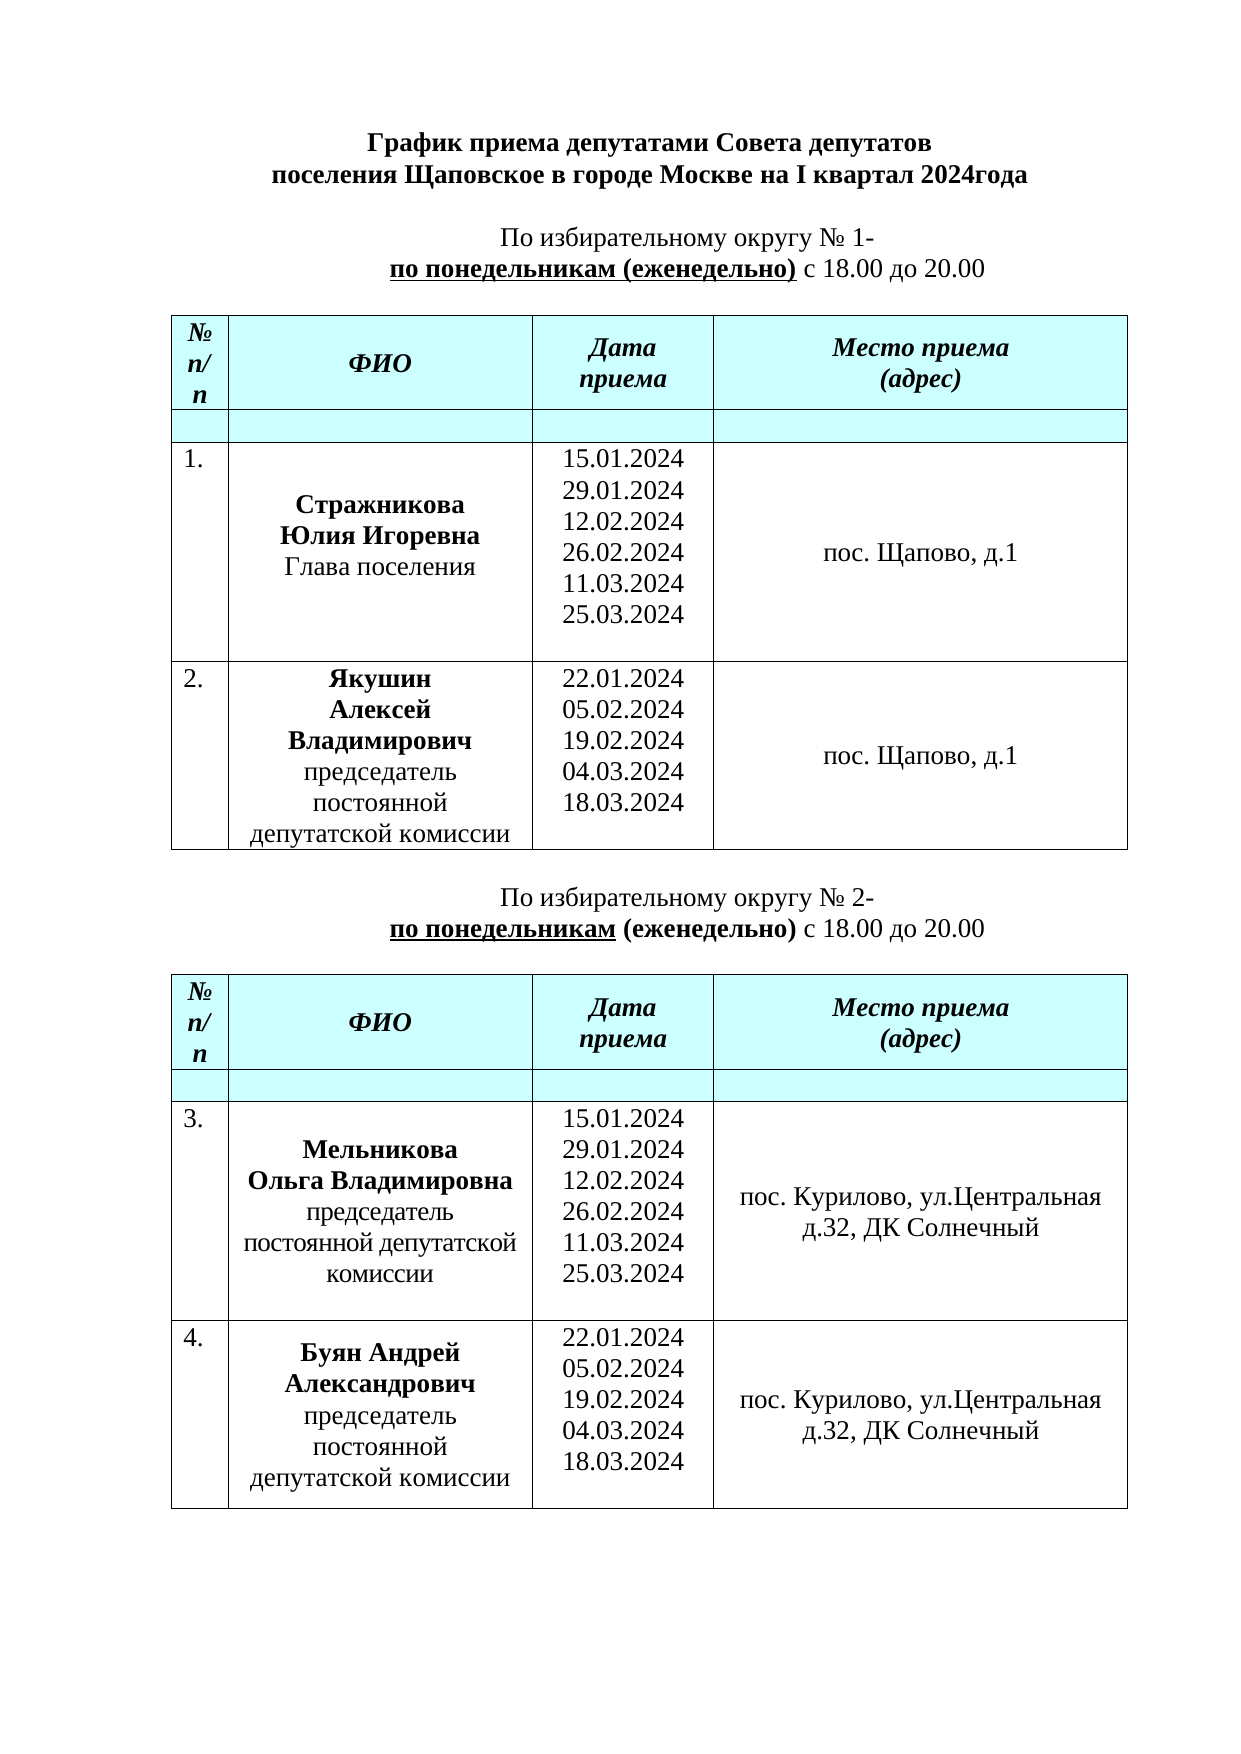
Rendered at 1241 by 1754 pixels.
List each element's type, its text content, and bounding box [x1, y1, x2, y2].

table_cell 15.01.2024 29.01.2024 12.02.2024 26.02.2024 11.03.2024 25.03.2024 [533, 443, 713, 661]
table_cell Стражникова Юлия Игоревна Глава поселения [229, 443, 532, 661]
text График приема депутатами Совета депутатов [118, 126, 1181, 157]
table_cell 22.01.2024 05.02.2024 19.02.2024 04.03.2024 18.03.2024 [533, 1321, 713, 1508]
table_cell пос. Щапово, д.1 [714, 662, 1127, 848]
table_cell Якушин Алексей Владимирович председатель постоянной депутатской комиссии [229, 662, 532, 848]
table_header Место приема (адрес) [714, 316, 1127, 409]
table_header Место приема (адрес) [714, 975, 1127, 1069]
table_cell [533, 410, 713, 442]
table_header Дата приема [533, 975, 713, 1069]
text По избирательному округу № 2- [118, 881, 1181, 912]
table_cell Буян Андрей Александрович председатель постоянной депутатской комиссии [229, 1321, 532, 1508]
table_cell [714, 1070, 1127, 1101]
table_header Дата приема [533, 316, 713, 409]
text по понедельникам (еженедельно) с 18.00 до 20.00 [118, 912, 1181, 943]
table_cell [714, 410, 1127, 442]
table_cell [229, 1070, 532, 1101]
table_cell пос. Курилово, ул.Центральная д.32, ДК Солнечный [714, 1102, 1127, 1320]
table_cell [172, 1070, 228, 1101]
table_cell [172, 662, 228, 848]
text поселения Щаповское в городе Москве на I квартал 2024года [118, 157, 1181, 190]
table_header № п/п [172, 316, 228, 409]
table_cell [172, 443, 228, 661]
text По избирательному округу № 1- [118, 221, 1181, 253]
table_cell 22.01.2024 05.02.2024 19.02.2024 04.03.2024 18.03.2024 [533, 662, 713, 848]
table_header ФИО [229, 316, 532, 409]
table_cell [229, 410, 532, 442]
table_header № п/п [172, 975, 228, 1069]
table_cell [533, 1070, 713, 1101]
table_cell [172, 410, 228, 442]
table_cell пос. Щапово, д.1 [714, 443, 1127, 661]
table_cell 4. [172, 1321, 228, 1508]
table_cell пос. Курилово, ул.Центральная д.32, ДК Солнечный [714, 1321, 1127, 1508]
table_cell Мельникова Ольга Владимировна председатель постоянной депутатской комиссии [229, 1102, 532, 1320]
table_header ФИО [229, 975, 532, 1069]
table_cell 15.01.2024 29.01.2024 12.02.2024 26.02.2024 11.03.2024 25.03.2024 [533, 1102, 713, 1320]
text по понедельникам (еженедельно) с 18.00 до 20.00 [118, 253, 1181, 284]
table_cell 3. [172, 1102, 228, 1320]
